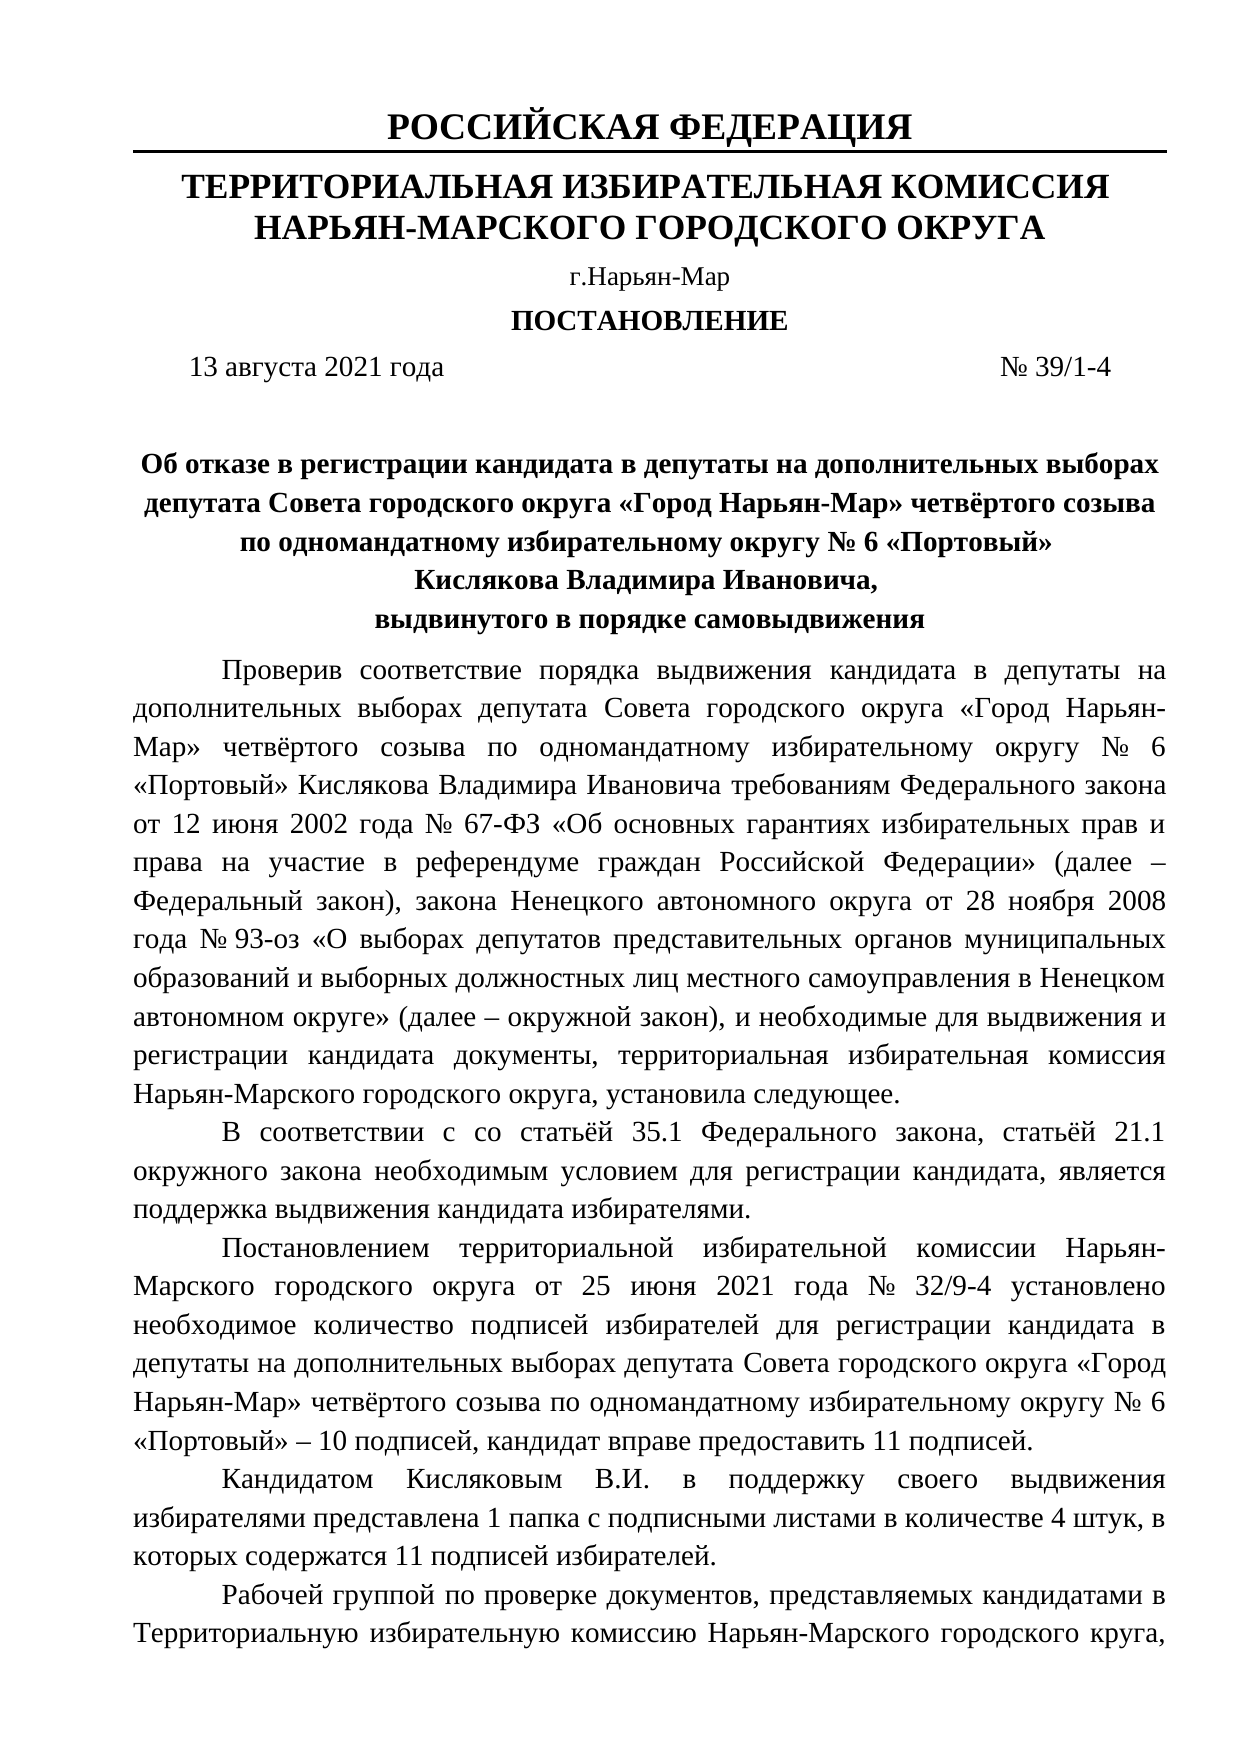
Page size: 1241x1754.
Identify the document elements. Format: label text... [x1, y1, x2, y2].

text Кандидатом Кисляковым В.И. в поддержку своего выдвижения избирателями представлена 1 папка с подписными листами в количестве 4 штук, в которых содержатся 11 подписей избирателей. [133, 1461, 1167, 1572]
text Об отказе в регистрации кандидата в депутаты на дополнительных выборах депутата Совета городского округа «Город Нарьян-Мар» четвёртого созыва по одномандатному избирательному округу № 6 «Портовый» Кислякова Владимира Ивановича, выдвинутого в порядке самовыдвижения [133, 447, 1167, 634]
text 13 августа 2021 года № 39/1-4 [133, 349, 1167, 383]
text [133, 1577, 1167, 1649]
text Постановлением территориальной избирательной комиссии Нарьян-Марского городского округа от 25 июня 2021 года № 32/9-4 установлено необходимое количество подписей избирателей для регистрации кандидата в депутаты на дополнительных выборах депутата Совета городского округа «Город Нарьян-Мар» четвёртого созыва по одномандатному избирательному округу № 6 «Портовый» – 10 подписей, кандидат вправе предоставить 11 подписей. [133, 1230, 1167, 1456]
text ПОСТАНОВЛЕНИЕ [133, 303, 1167, 337]
text В соответствии с со статьёй 35.1 Федерального закона, статьёй 21.1 окружного закона необходимым условием для регистрации кандидата, является поддержка выдвижения кандидата избирателями. [133, 1114, 1167, 1225]
text РОССИЙСКАЯ ФЕДЕРАЦИЯ [133, 105, 1167, 150]
text Проверив соответствие порядка выдвижения кандидата в депутаты на дополнительных выборах депутата Совета городского округа «Город Нарьян-Мар» четвёртого созыва по одномандатному избирательному округу № 6 «Портовый» Кислякова Владимира Ивановича требованиям Федерального закона от 12 июня 2002 года № 67-ФЗ «Об основных гарантиях избирательных прав и права на участие в референдуме граждан Российской Федерации» (далее – Федеральный закон), закона Ненецкого автономного округа от 28 ноября 2008 года № 93-оз «О выборах депутатов представительных органов муниципальных образований и выборных должностных лиц местного самоуправления в Ненецком автономном округе» (далее – окружной закон), и необходимые для выдвижения и регистрации кандидата документы, территориальная избирательная комиссия Нарьян-Марского городского округа, установила следующее. [133, 652, 1167, 1109]
text ТЕРРИТОРИАЛЬНАЯ ИЗБИРАТЕЛЬНАЯ КОМИССИЯ НАРЬЯН-МАРСКОГО ГОРОДСКОГО ОКРУГА [133, 166, 1167, 247]
text г.Нарьян-Мар [133, 260, 1167, 291]
